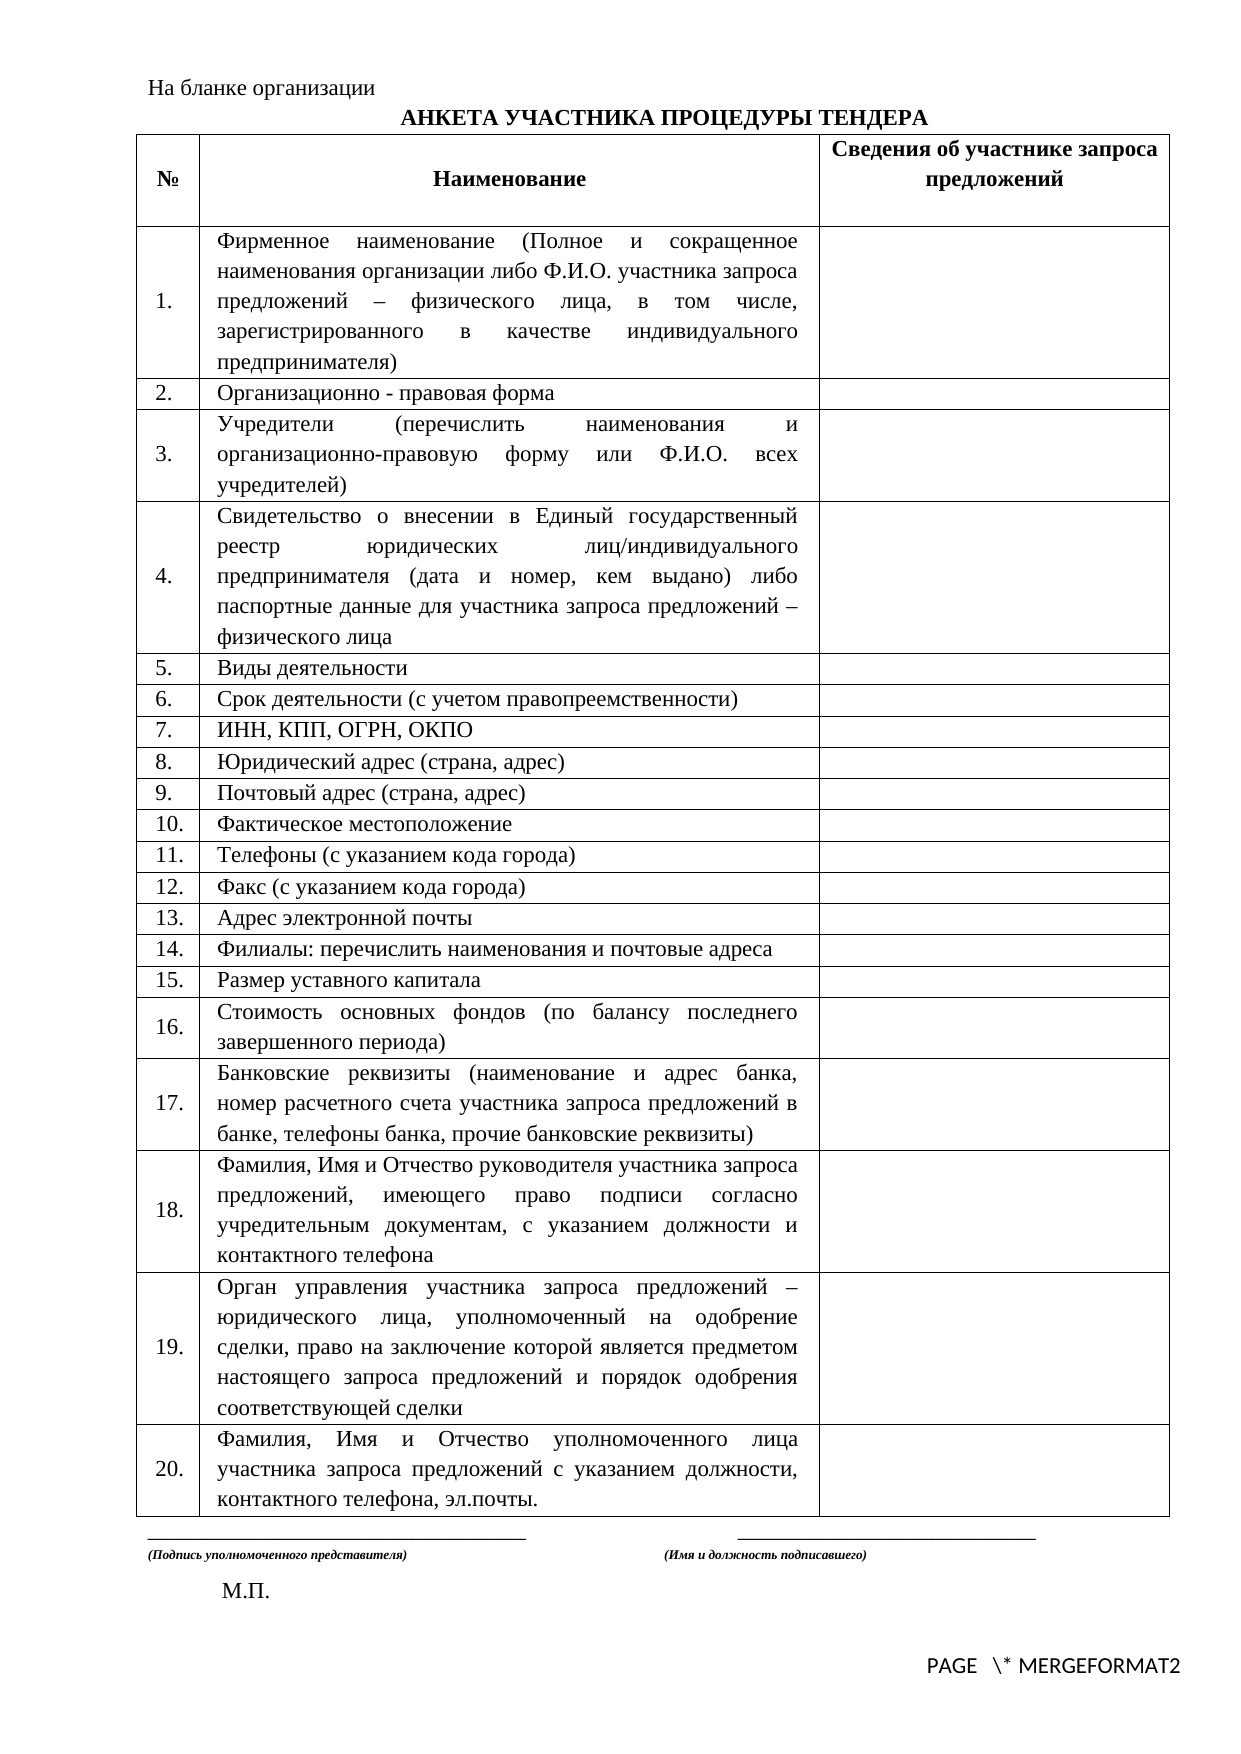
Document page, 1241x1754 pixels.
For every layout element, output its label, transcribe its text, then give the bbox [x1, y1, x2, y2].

table_cell Учредители (перечислить наименования и организационно-правовую форму или Ф.И.О. всех учредителей) [200, 410, 819, 501]
table_cell Организационно - правовая форма [200, 379, 819, 409]
table_cell Свидетельство о внесении в Единый государственный реестр юридических лиц/индивидуального предпринимателя (дата и номер, кем выдано) либо паспортные данные для участника запроса предложений – физического лица [200, 502, 819, 653]
table_cell Фамилия, Имя и Отчество руководителя участника запроса предложений, имеющего право подписи согласно учредительным документам, с указанием должности и контактного телефона [200, 1151, 819, 1272]
table_cell [137, 842, 199, 872]
table_cell [820, 685, 1169, 716]
table_cell [820, 1151, 1169, 1272]
table_cell [820, 748, 1169, 778]
table_cell Фирменное наименование (Полное и сокращенное наименования организации либо Ф.И.О. участника запроса предложений – физического лица, в том числе, зарегистрированного в качестве индивидуального предпринимателя) [200, 227, 819, 378]
table_cell Банковские реквизиты (наименование и адрес банка, номер расчетного счета участника запроса предложений в банке, телефоны банка, прочие банковские реквизиты) [200, 1059, 819, 1150]
table_cell [820, 1425, 1169, 1516]
table_cell [137, 1151, 199, 1272]
table_cell [820, 227, 1169, 378]
table_cell [137, 967, 199, 997]
table_cell [137, 227, 199, 378]
table_cell [820, 998, 1169, 1058]
table_cell [820, 904, 1169, 934]
table_cell Юридический адрес (страна, адрес) [200, 748, 819, 778]
table_cell [137, 502, 199, 653]
text АНКЕТА УЧАСТНИКА ПРОЦЕДУРЫ ТЕНДЕРА [148, 104, 1181, 130]
table_cell Размер уставного капитала [200, 967, 819, 997]
table_cell [137, 685, 199, 716]
table_cell [820, 379, 1169, 409]
table_cell [820, 967, 1169, 997]
table_cell [137, 379, 199, 409]
text М.П. [148, 1577, 1181, 1603]
text (Подпись уполномоченного представителя) (Имя и должность подписавшего) [148, 1547, 1181, 1573]
table_header Сведения об участнике запроса предложений [820, 135, 1169, 226]
table_cell Филиалы: перечислить наименования и почтовые адреса [200, 935, 819, 966]
table_cell [137, 935, 199, 966]
table_cell [820, 502, 1169, 653]
table_cell [137, 779, 199, 809]
table_cell Почтовый адрес (страна, адрес) [200, 779, 819, 809]
table_cell [820, 810, 1169, 841]
table_cell [137, 1059, 199, 1150]
table_cell [820, 873, 1169, 903]
text На бланке организации [148, 74, 1162, 100]
table_cell Стоимость основных фондов (по балансу последнего завершенного периода) [200, 998, 819, 1058]
table_cell [820, 717, 1169, 747]
table_cell [820, 654, 1169, 684]
table_cell Виды деятельности [200, 654, 819, 684]
table_cell [820, 1059, 1169, 1150]
table_cell Фамилия, Имя и Отчество уполномоченного лица участника запроса предложений с указанием должности, контактного телефона, эл.почты. [200, 1425, 819, 1516]
table_cell Срок деятельности (с учетом правопреемственности) [200, 685, 819, 716]
table_cell [820, 410, 1169, 501]
text _________________________________ __________________________ [148, 1517, 1181, 1543]
table_cell Орган управления участника запроса предложений – юридического лица, уполномоченный на одобрение сделки, право на заключение которой является предметом настоящего запроса предложений и порядок одобрения соответствующей сделки [200, 1273, 819, 1424]
table_cell [137, 410, 199, 501]
table_cell Телефоны (с указанием кода города) [200, 842, 819, 872]
table_cell [820, 935, 1169, 966]
table_cell [137, 717, 199, 747]
table_cell Адрес электронной почты [200, 904, 819, 934]
table_cell [820, 842, 1169, 872]
table_cell [137, 1425, 199, 1516]
table_cell ИНН, КПП, ОГРН, ОКПО [200, 717, 819, 747]
table_header № [137, 135, 199, 226]
table_cell [820, 779, 1169, 809]
table_cell [137, 810, 199, 841]
table_cell Факс (с указанием кода города) [200, 873, 819, 903]
table_cell [137, 654, 199, 684]
table_cell [137, 748, 199, 778]
table_cell [820, 1273, 1169, 1424]
table_cell [137, 873, 199, 903]
table_cell [137, 904, 199, 934]
table_cell Фактическое местоположение [200, 810, 819, 841]
table_cell [137, 998, 199, 1058]
table_header Наименование [200, 135, 819, 226]
table_cell [137, 1273, 199, 1424]
